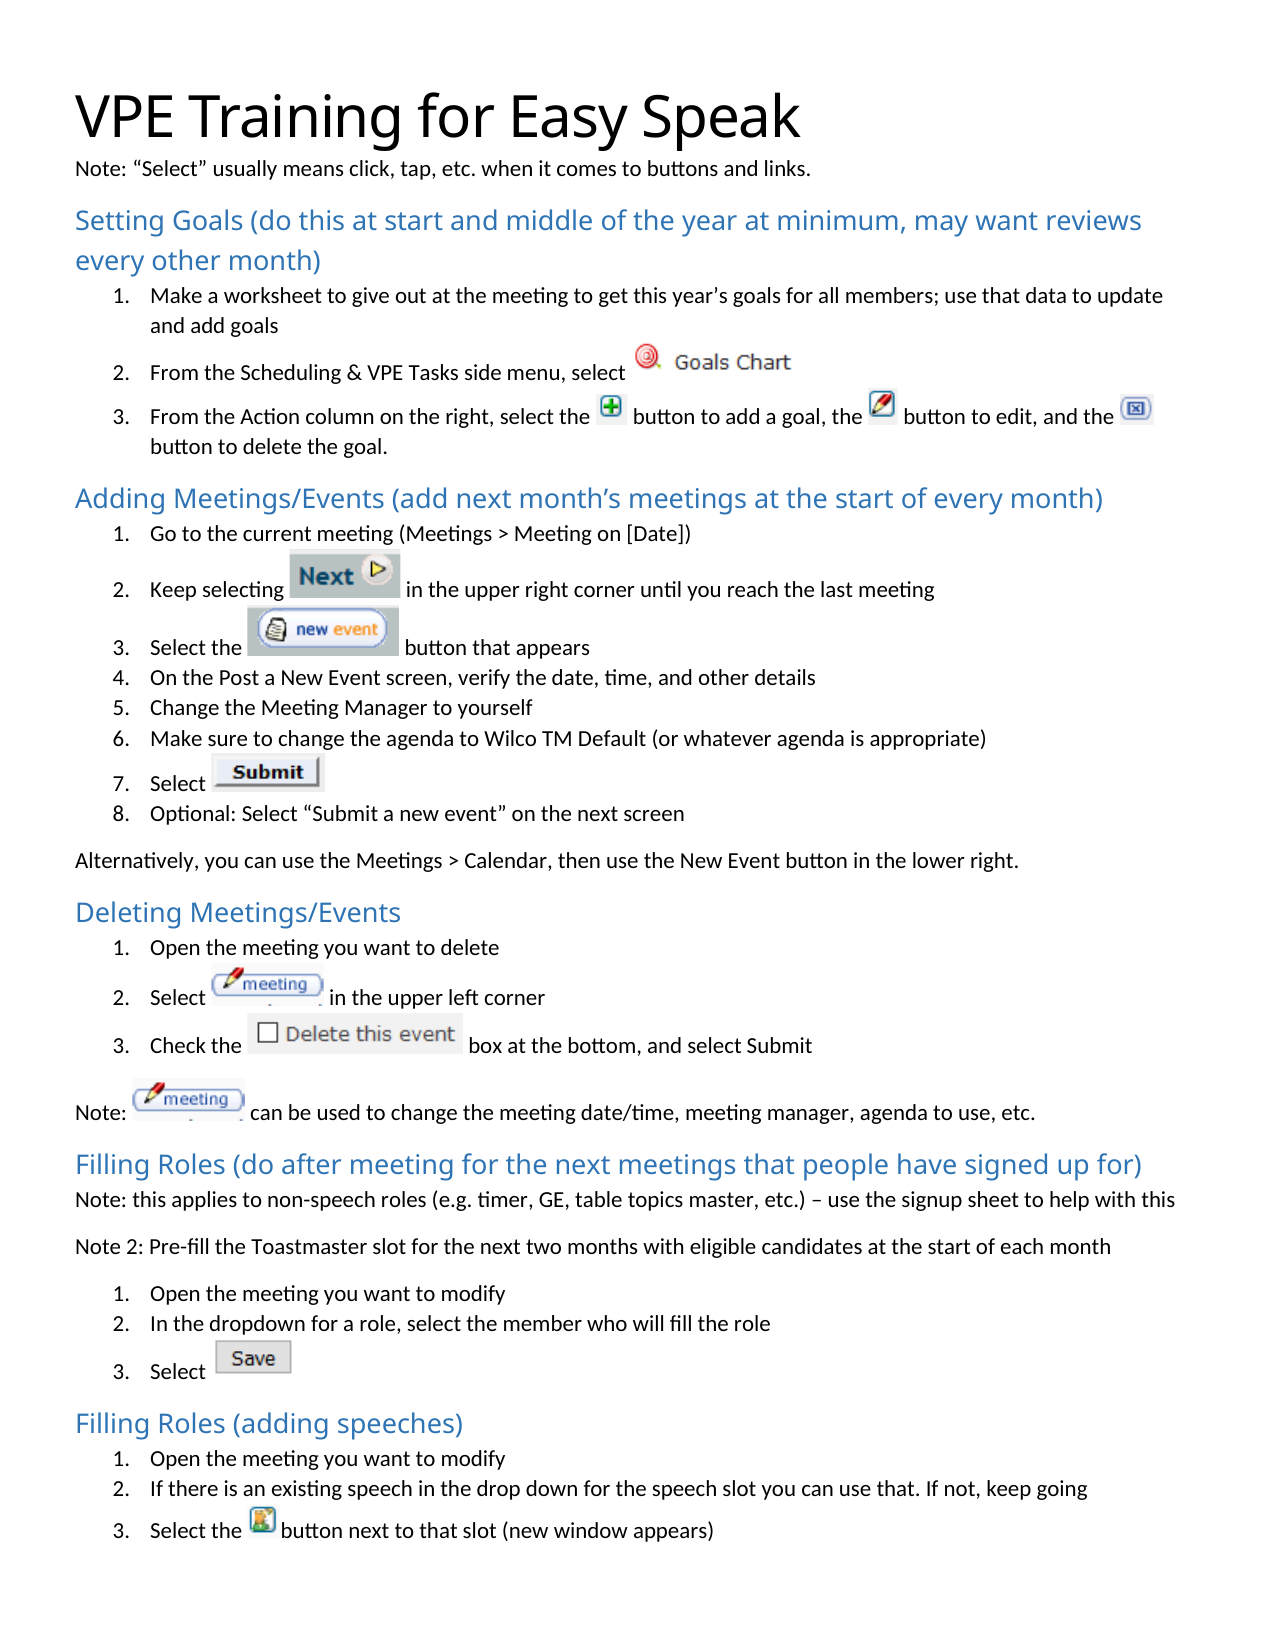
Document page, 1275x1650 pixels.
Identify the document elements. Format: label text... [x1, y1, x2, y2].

subtitle Adding Meetings/Events (add next month’s meetings at the start of every month) [75, 479, 1200, 516]
picture [868, 388, 898, 425]
picture [211, 1339, 298, 1380]
list Select [112, 1339, 1200, 1386]
picture [211, 963, 324, 1006]
subtitle Filling Roles (do after meeting for the next meetings that people have signed up for) [75, 1145, 1200, 1182]
list Open the meeting you want to modify [112, 1279, 1200, 1307]
list Make sure to change the agenda to Wilco TM Default (or whatever agenda is appropriate) [112, 724, 1200, 752]
list Select [112, 754, 1200, 797]
list Change the Meeting Manager to yourself [112, 693, 1200, 722]
list Check the box at the bottom, and select Submit [112, 1013, 1200, 1059]
list From the Scheduling & VPE Tasks side menu, select [112, 341, 1200, 386]
list Optional: Select “Submit a new event” on the next screen [112, 799, 1200, 827]
picture [596, 394, 628, 425]
picture [211, 753, 326, 792]
list If there is an existing speech in the drop down for the speech slot you can use that. If not, keep going [112, 1474, 1200, 1502]
list Open the meeting you want to modify [112, 1444, 1200, 1472]
list In the dropdown for a role, select the member who will fill the role [112, 1309, 1200, 1337]
picture [631, 341, 799, 381]
picture [289, 549, 401, 598]
picture [1119, 394, 1154, 425]
picture [247, 1504, 281, 1539]
text Note: “Select” usually means click, tap, etc. when it comes to buttons and links. [75, 154, 1200, 182]
list On the Post a New Event screen, verify the date, time, and other details [112, 663, 1200, 691]
list Go to the current meeting (Meetings > Meeting on [Date]) [112, 519, 1200, 547]
picture [247, 605, 399, 656]
text Alternatively, you can use the Meetings > Calendar, then use the New Event button in the lower right. [75, 846, 1200, 874]
list Open the meeting you want to delete [112, 933, 1200, 961]
picture [132, 1078, 245, 1121]
list Select the button that appears [112, 605, 1200, 661]
list From the Action column on the right, select the button to add a goal, the button to edit, and the button to delete the goal. [112, 388, 1200, 460]
text Note 2: Pre-fill the Toastmaster slot for the next two months with eligible candidates at the start of each month [75, 1232, 1200, 1260]
list Keep selecting in the upper right corner until you reach the last meeting [112, 549, 1200, 603]
subtitle Filling Roles (adding speeches) [75, 1404, 1200, 1441]
text Note: can be used to change the meeting date/time, meeting manager, agenda to use, etc. [75, 1078, 1200, 1126]
text Note: this applies to non-speech roles (e.g. timer, GE, table topics master, etc.) – use the signup sheet to help with this [75, 1185, 1200, 1213]
subtitle Setting Goals (do this at start and middle of the year at minimum, may want reviews every other month) [75, 201, 1200, 278]
list Select the button next to that slot (new window appears) [112, 1504, 1200, 1545]
picture [247, 1013, 463, 1054]
subtitle Deleting Meetings/Events [75, 893, 1200, 930]
list Select in the upper left corner [112, 963, 1200, 1011]
list Make a worksheet to give out at the meeting to get this year’s goals for all members; use that data to update and add goals [112, 281, 1200, 339]
